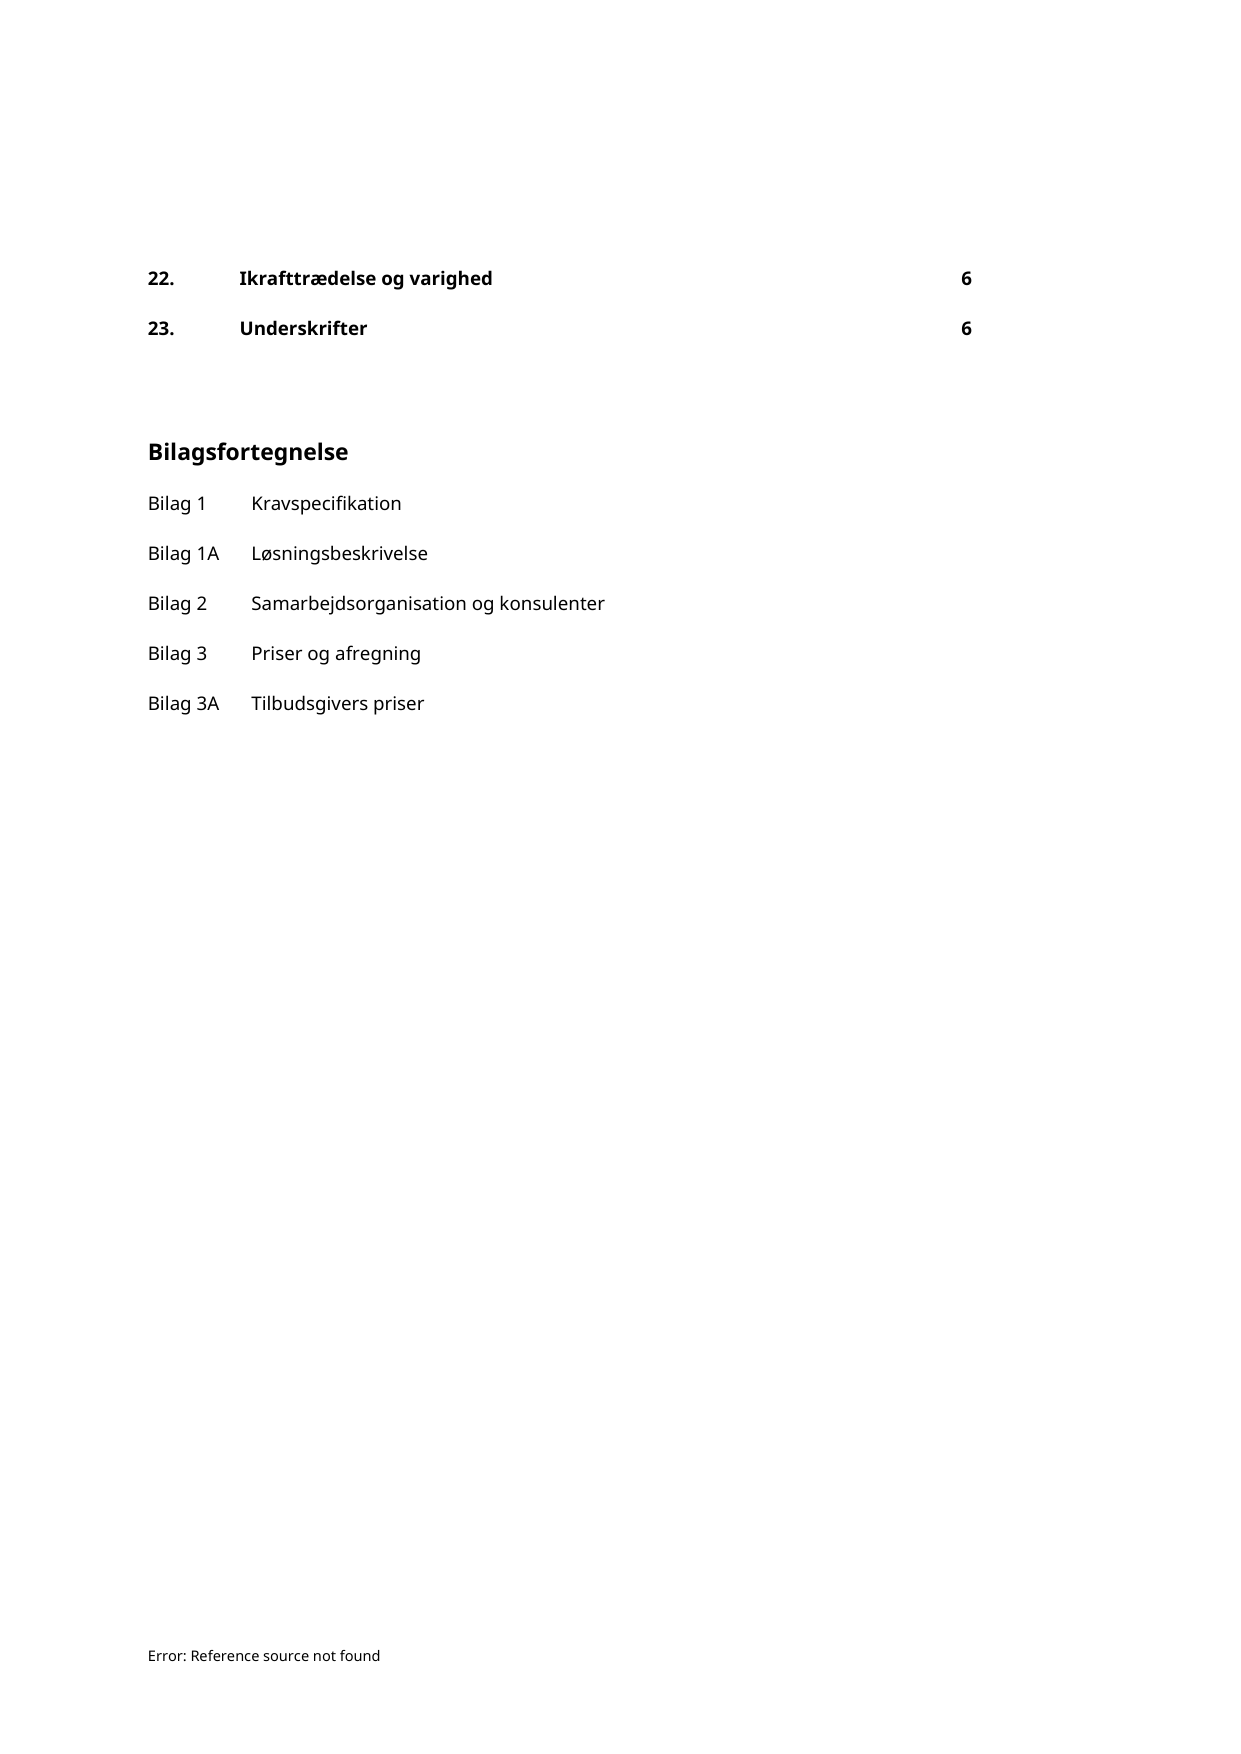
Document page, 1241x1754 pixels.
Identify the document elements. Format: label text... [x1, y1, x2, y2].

text Bilag 2 Samarbejdsorganisation og konsulenter [148, 591, 968, 616]
text 22. Ikrafttrædelse og varighed 6 [148, 266, 968, 291]
text Bilag 3 Priser og afregning [148, 641, 968, 666]
text Bilag 3A Tilbudsgivers priser [148, 691, 968, 716]
text Bilagsfortegnelse [148, 441, 968, 466]
text 23. Underskrifter 6 [148, 316, 968, 341]
text Bilag 1 Kravspecifikation [148, 491, 968, 516]
text Bilag 1A Løsningsbeskrivelse [148, 541, 968, 566]
